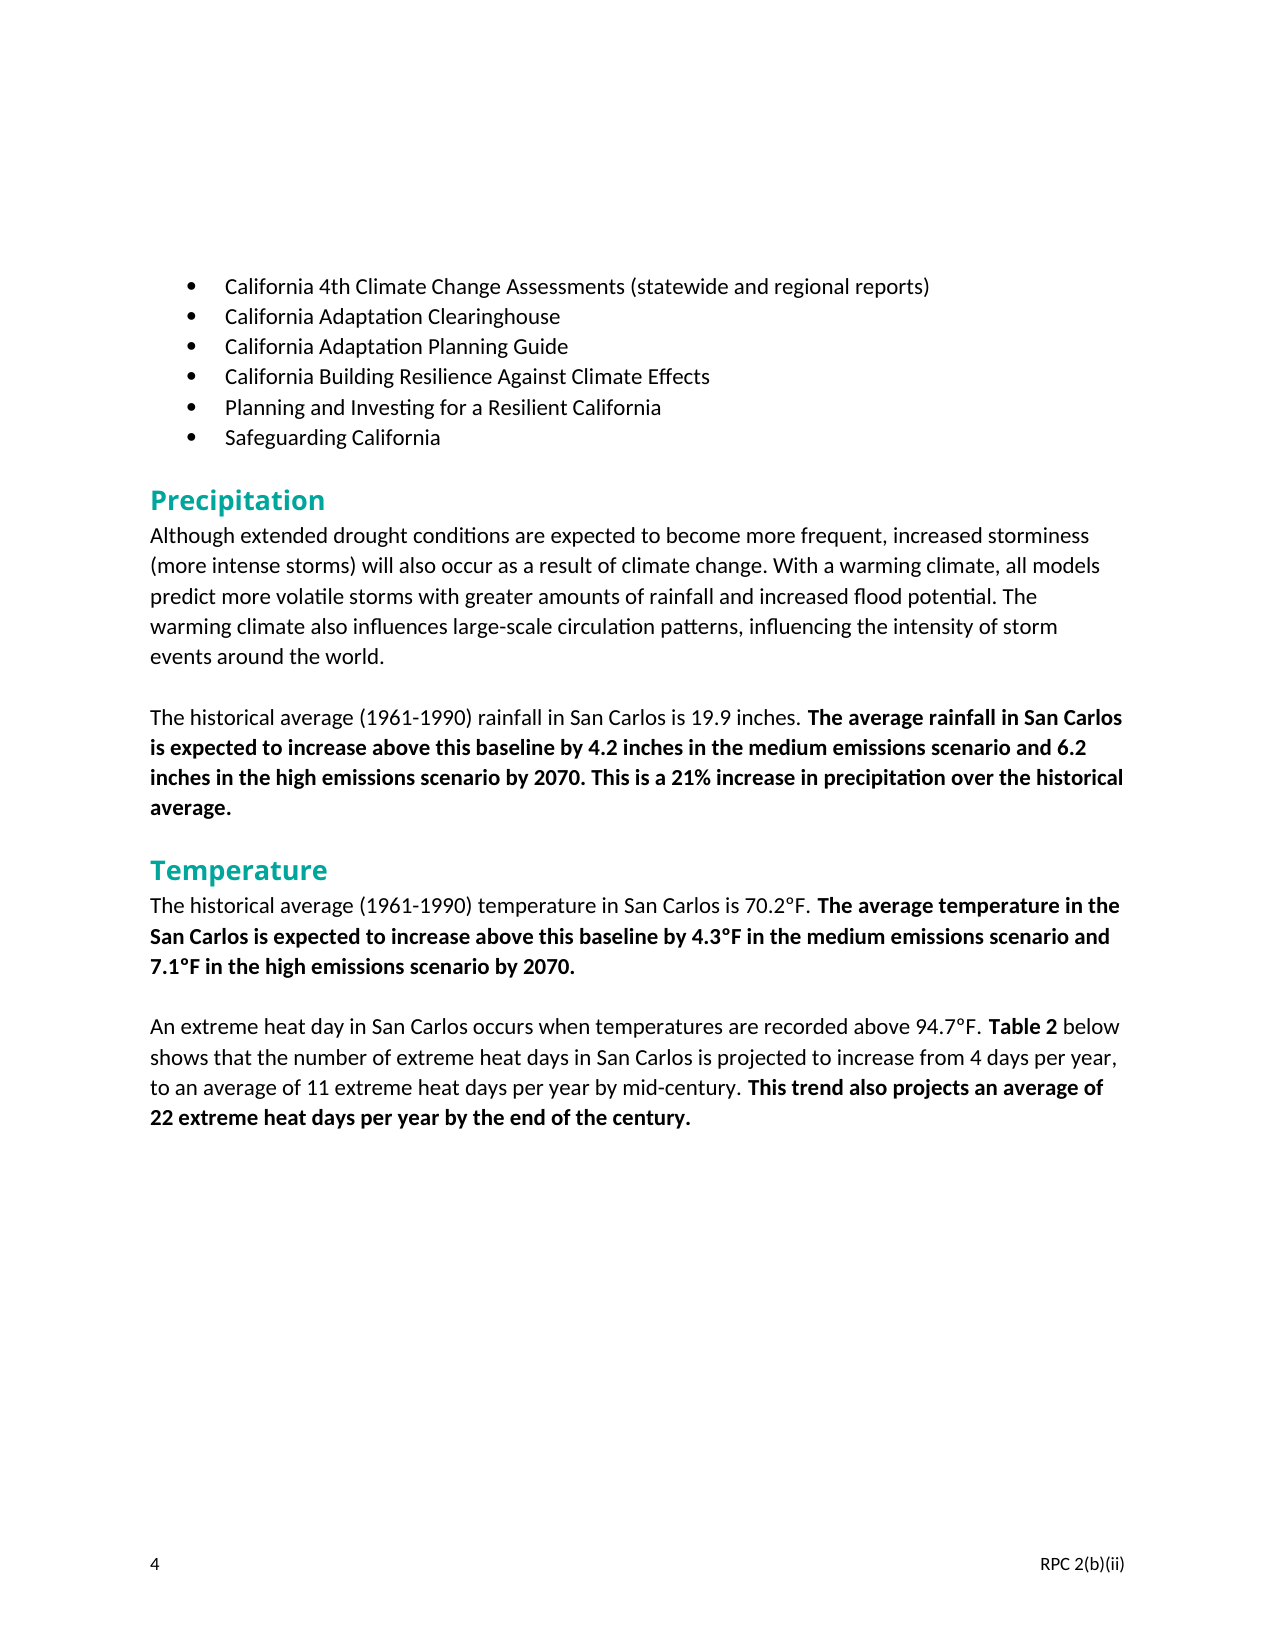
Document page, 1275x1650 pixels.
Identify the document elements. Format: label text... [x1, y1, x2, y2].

list California Adaptation Clearinghouse [187, 302, 1125, 330]
text The historical average (1961-1990) temperature in San Carlos is 70.2ºF. The average temperature in the San Carlos is expected to increase above this baseline by 4.3ºF in the medium emissions scenario and 7.1ºF in the high emissions scenario by 2070. [150, 892, 1125, 980]
text Temperature [150, 852, 1125, 889]
text Although extended drought conditions are expected to become more frequent, increased storminess (more intense storms) will also occur as a result of climate change. With a warming climate, all models predict more volatile storms with greater amounts of rainfall and increased flood potential. The warming climate also influences large-scale circulation patterns, influencing the intensity of storm events around the world. [150, 521, 1125, 670]
list Safeguarding California [187, 423, 1125, 451]
list California 4th Climate Change Assessments (statewide and regional reports) [187, 272, 1125, 300]
list California Building Resilience Against Climate Effects [187, 362, 1125, 391]
list Planning and Investing for a Resilient California [187, 393, 1125, 421]
text An extreme heat day in San Carlos occurs when temperatures are recorded above 94.7ºF. Table 2 below shows that the number of extreme heat days in San Carlos is projected to increase from 4 days per year, to an average of 11 extreme heat days per year by mid-century. This trend also projects an average of 22 extreme heat days per year by the end of the century. [150, 1012, 1125, 1131]
text Precipitation [150, 482, 1125, 518]
list California Adaptation Planning Guide [187, 332, 1125, 360]
text The historical average (1961-1990) rainfall in San Carlos is 19.9 inches. The average rainfall in San Carlos is expected to increase above this baseline by 4.2 inches in the medium emissions scenario and 6.2 inches in the high emissions scenario by 2070. This is a 21% increase in precipitation over the historical average. [150, 703, 1125, 821]
